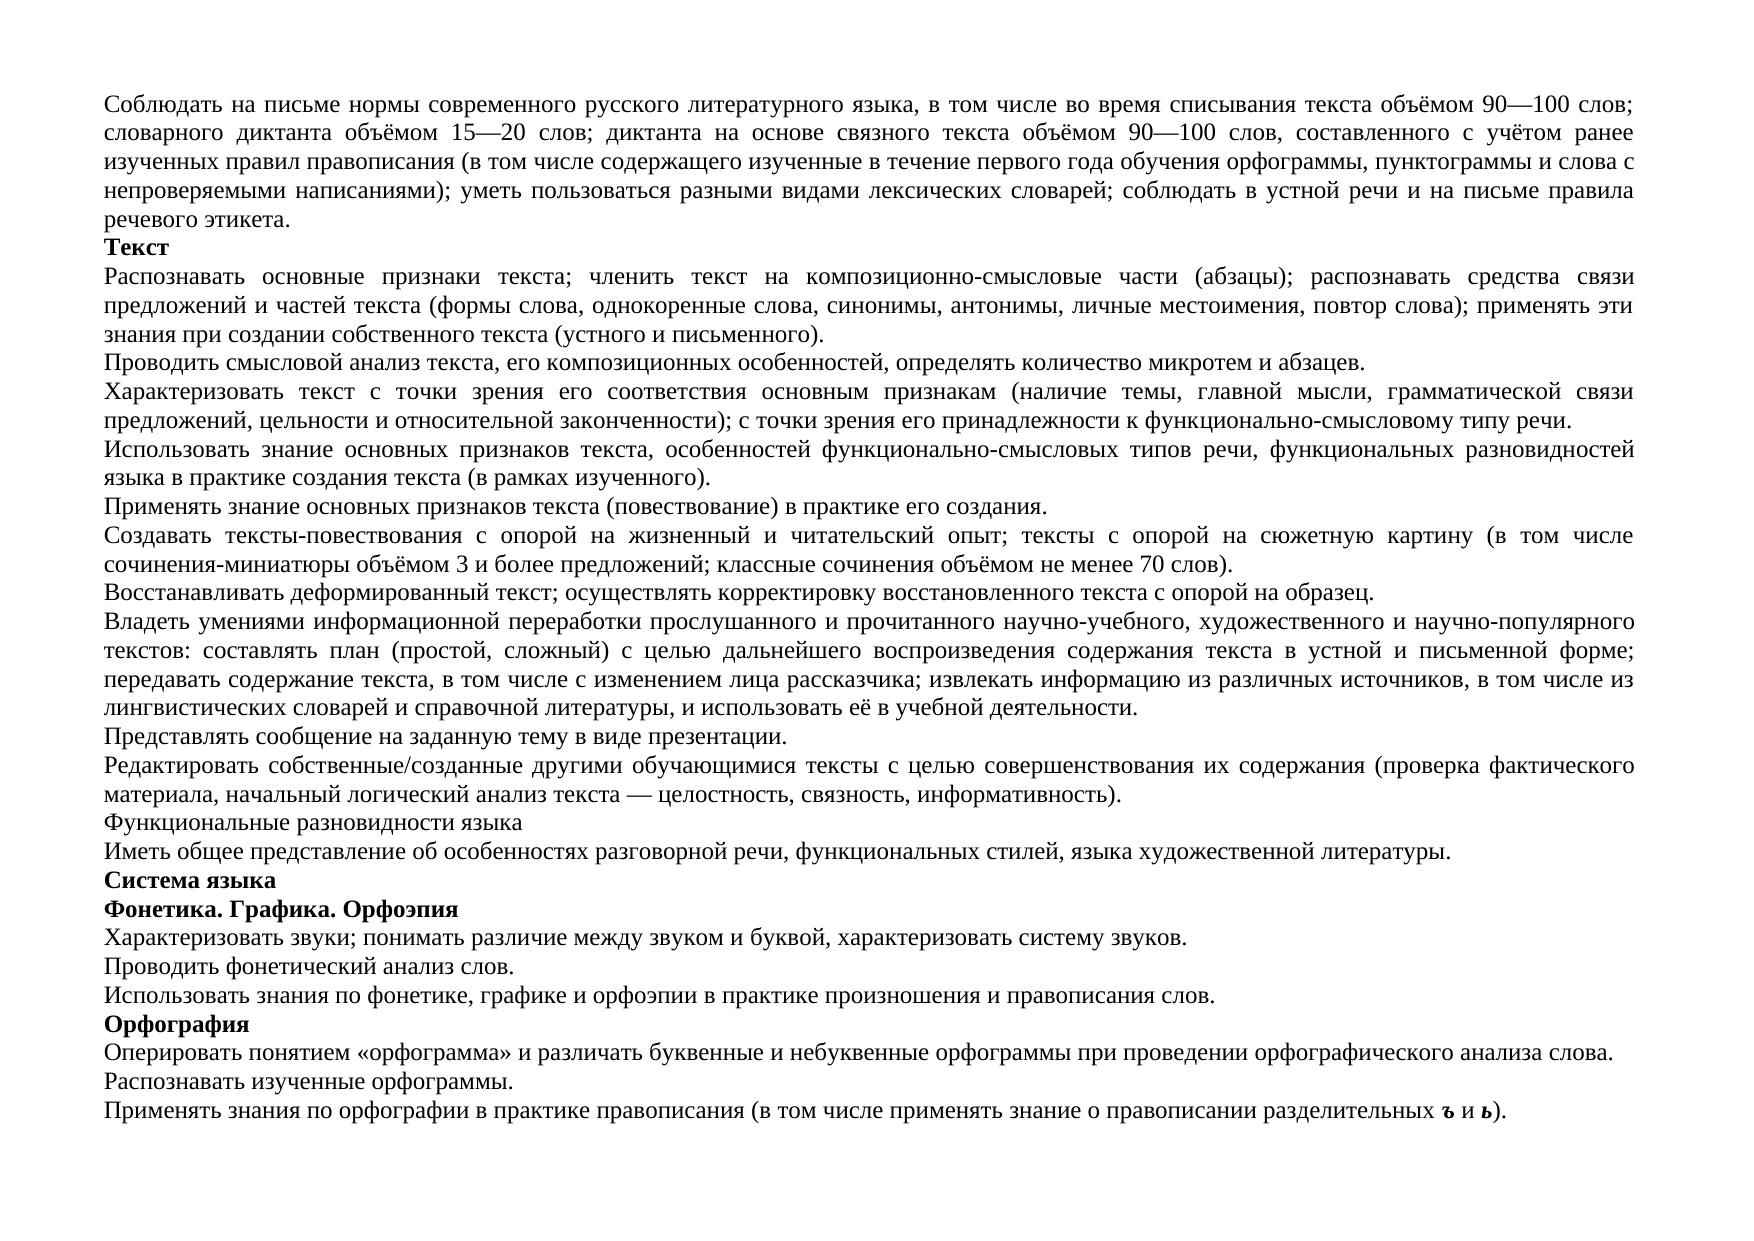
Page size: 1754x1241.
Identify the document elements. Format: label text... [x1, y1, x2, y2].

text Использовать знания по фонетике, графике и орфоэпии в практике произношения и правописания слов. [103, 980, 1636, 1009]
text Владеть умениями информационной переработки прослушанного и прочитанного научно-учебного, художественного и научно-популярного текстов: составлять план (простой, сложный) с целью дальнейшего воспроизведения содержания текста в устной и письменной форме; передавать содержание текста, в том числе с изменением лица рассказчика; извлекать информацию из различных источников, в том числе из лингвистических словарей и справочной литературы, и использовать её в учебной деятельности. [103, 606, 1636, 721]
text Характеризовать звуки; понимать различие между звуком и буквой, характеризовать систему звуков. [103, 922, 1636, 951]
text Характеризовать текст с точки зрения его соответствия основным признакам (наличие темы, главной мысли, грамматической связи предложений, цельности и относительной законченности); с точки зрения его принадлежности к функционально-смысловому типу речи. [103, 376, 1636, 434]
text Оперировать понятием «орфограмма» и различать буквенные и небуквенные орфограммы при проведении орфографического анализа слова. [103, 1037, 1636, 1066]
text Редактировать собственные/созданные другими обучающимися тексты с целью совершенствования их содержания (проверка фактического материала, начальный логический анализ текста — целостность, связность, информативность). [103, 750, 1636, 807]
text Система языка [103, 865, 1636, 894]
text Фонетика. Графика. Орфоэпия [103, 894, 1636, 922]
text Проводить смысловой анализ текста, его композиционных особенностей, определять количество микротем и абзацев. [103, 347, 1636, 376]
text Соблюдать на письме нормы современного русского литературного языка, в том числе во время списывания текста объёмом 90—100 слов; словарного диктанта объёмом 15—20 слов; диктанта на основе связного текста объёмом 90—100 слов, составленного с учётом ранее изученных правил правописания (в том числе содержащего изученные в течение первого года обучения орфограммы, пунктограммы и слова с непроверяемыми написаниями); уметь пользоваться разными видами лексических словарей; соблюдать в устной речи и на письме правила речевого этикета. [103, 89, 1636, 232]
text Представлять сообщение на заданную тему в виде презентации. [103, 721, 1636, 750]
text Проводить фонетический анализ слов. [103, 951, 1636, 980]
text Применять знание основных признаков текста (повествование) в практике его создания. [103, 491, 1636, 520]
text Распознавать изученные орфограммы. [103, 1066, 1636, 1095]
text Использовать знание основных признаков текста, особенностей функционально-смысловых типов речи, функциональных разновидностей языка в практике создания текста (в рамках изученного). [103, 434, 1636, 491]
text Орфография [103, 1009, 1636, 1037]
text Создавать тексты-повествования с опорой на жизненный и читательский опыт; тексты с опорой на сюжетную картину (в том числе сочинения-миниатюры объёмом 3 и более предложений; классные сочинения объёмом не менее 70 слов). [103, 520, 1636, 577]
text Функциональные разновидности языка [103, 807, 1636, 836]
text Текст [103, 232, 1636, 261]
text Применять знания по орфографии в практике правописания (в том числе применять знание о правописании разделительных ъ и ь). [103, 1095, 1636, 1124]
text Распознавать основные признаки текста; членить текст на композиционно-смысловые части (абзацы); распознавать средства связи предложений и частей текста (формы слова, однокоренные слова, синонимы, антонимы, личные местоимения, повтор слова); применять эти знания при создании собственного текста (устного и письменного). [103, 261, 1636, 347]
text Восстанавливать деформированный текст; осуществлять корректировку восстановленного текста с опорой на образец. [103, 577, 1636, 606]
text Иметь общее представление об особенностях разговорной речи, функциональных стилей, языка художественной литературы. [103, 836, 1636, 865]
